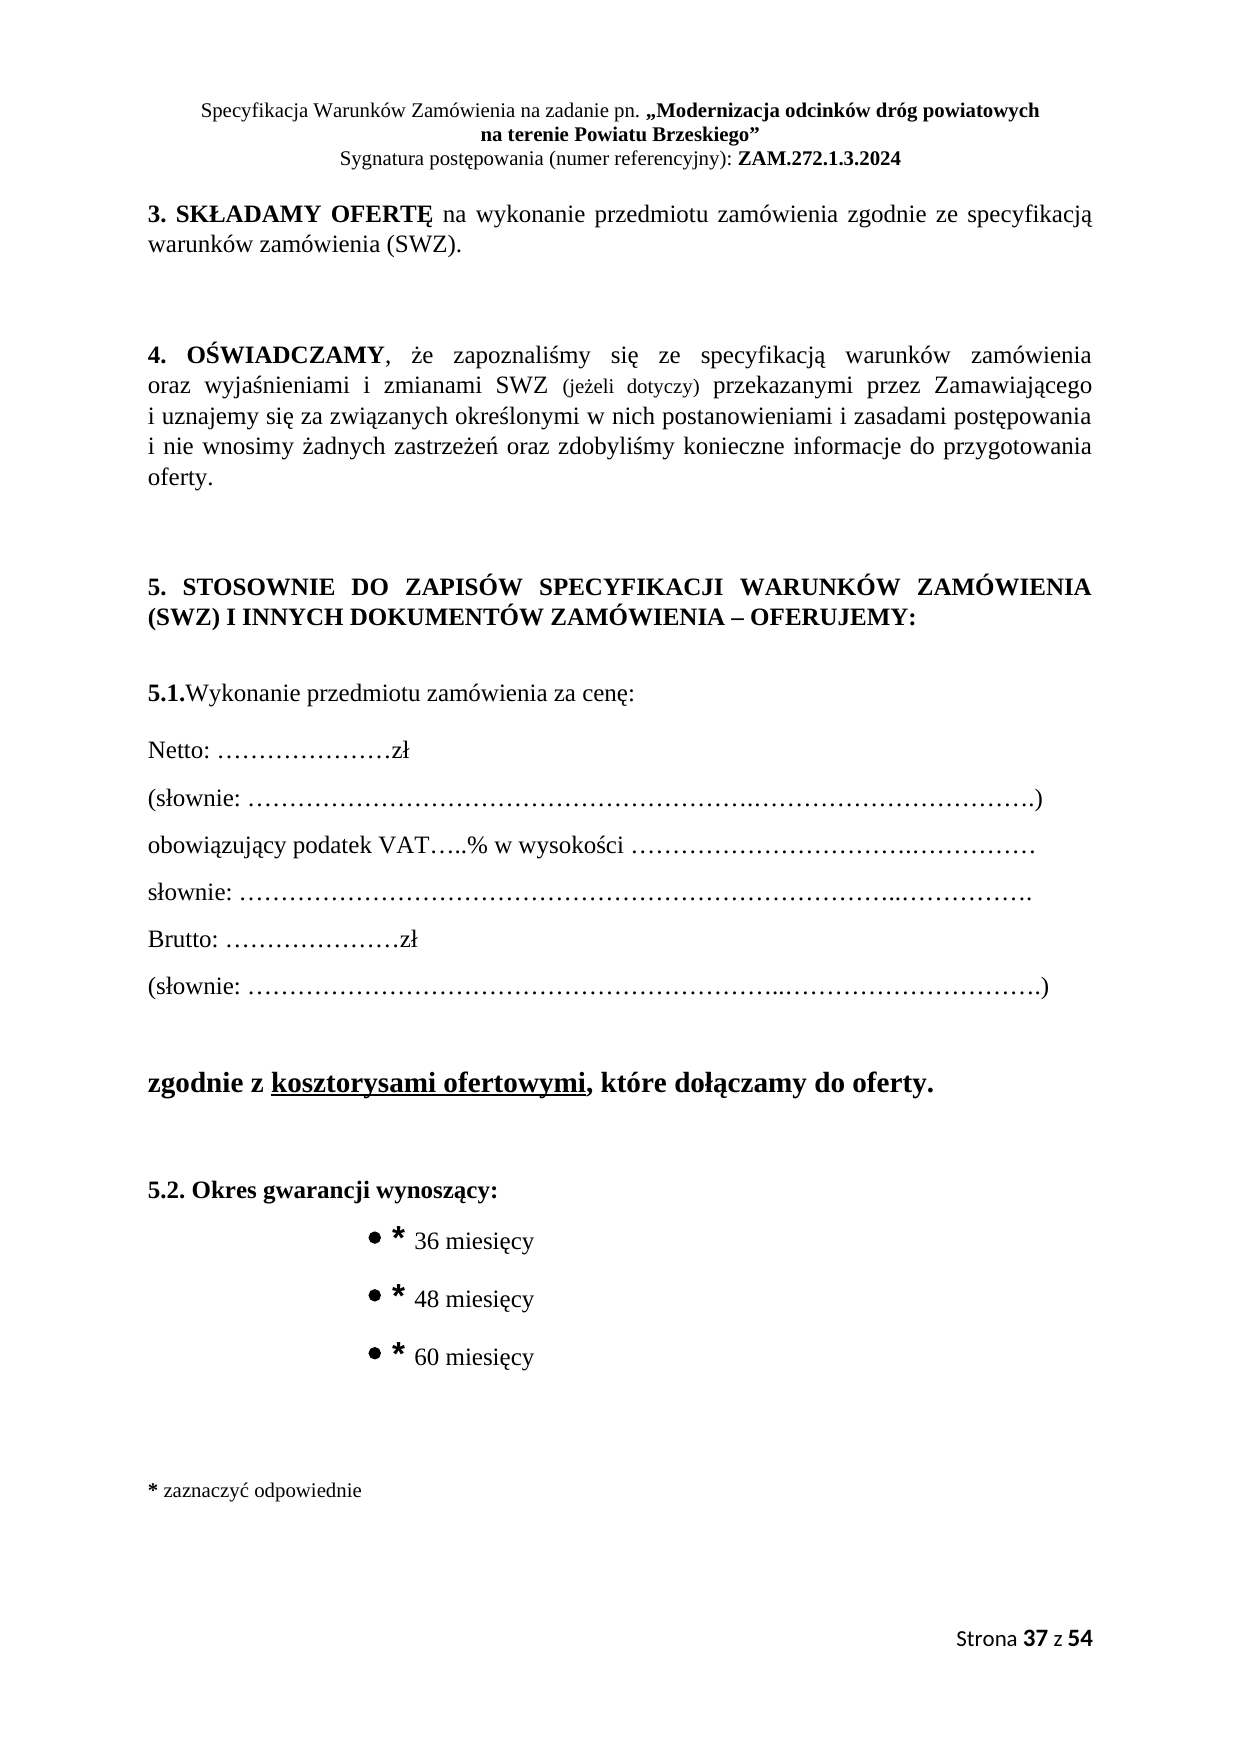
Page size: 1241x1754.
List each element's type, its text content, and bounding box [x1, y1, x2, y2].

text * 36 miesięcy [295, 1218, 1093, 1256]
text * zaznaczyć odpowiednie [148, 1478, 1093, 1502]
text obowiązujący podatek VAT…..% w wysokości …………………………….…………… [148, 830, 1093, 858]
list 5. STOSOWNIE DO ZAPISÓW SPECYFIKACJI WARUNKÓW ZAMÓWIENIA (SWZ) I INNYCH DOKUMENTÓW ZAMÓWIENIA – OFERUJEMY: [148, 572, 1093, 631]
list 5.1.Wykonanie przedmiotu zamówienia za cenę: [148, 678, 1093, 707]
text (słownie: ………………………………………………………..………………………….) [148, 971, 1093, 1000]
text zgodnie z kosztorysami ofertowymi, które dołączamy do oferty. [148, 1065, 1093, 1099]
list 3. SKŁADAMY OFERTĘ na wykonanie przedmiotu zamówienia zgodnie ze specyfikacją warunków zamówienia (SWZ). [148, 199, 1093, 258]
list 4. OŚWIADCZAMY, że zapoznaliśmy się ze specyfikacją warunków zamówienia oraz wyjaśnieniami i zmianami SWZ (jeżeli dotyczy) przekazanymi przez Zamawiającego i uznajemy się za związanych określonymi w nich postanowieniami i zasadami postępowania i nie wnosimy żadnych zastrzeżeń oraz zdobyliśmy konieczne informacje do przygotowania oferty. [148, 340, 1093, 490]
text Netto: …………………zł [148, 736, 1093, 764]
text * 48 miesięcy [295, 1276, 1093, 1314]
text * 60 miesięcy [295, 1333, 1093, 1372]
text 5.2. Okres gwarancji wynoszący: [148, 1175, 1093, 1203]
text (słownie: …………………………………………………….…………………………….) [148, 783, 1093, 811]
text słownie: ……………………………………………………………………..……………. [148, 877, 1093, 906]
text Brutto: …………………zł [148, 924, 1093, 953]
